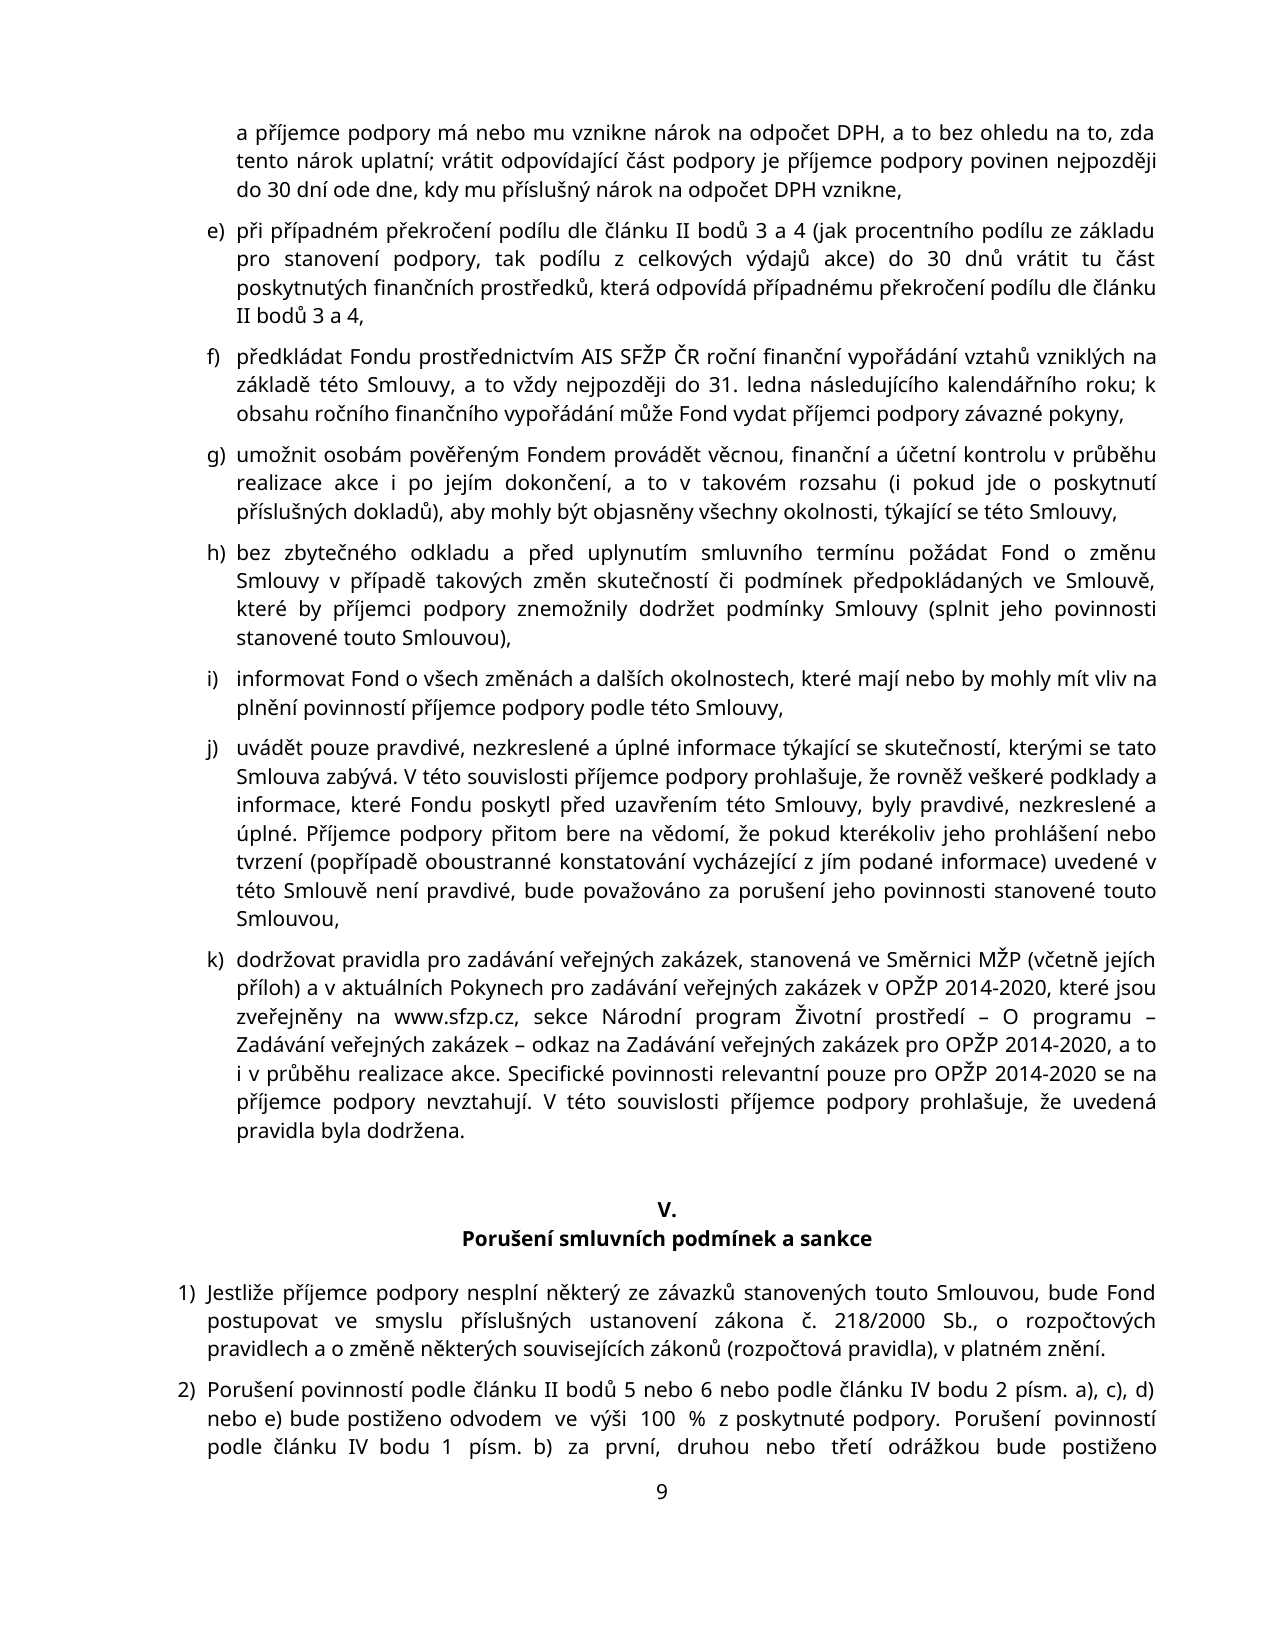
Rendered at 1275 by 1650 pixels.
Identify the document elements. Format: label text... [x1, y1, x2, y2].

list bez zbytečného odkladu a před uplynutím smluvního termínu požádat Fond o změnu Smlouvy v případě takových změn skutečností či podmínek předpokládaných ve Smlouvě, které by příjemci podpory znemožnily dodržet podmínky Smlouvy (splnit jeho povinnosti stanovené touto Smlouvou), [207, 538, 1156, 651]
list dodržovat pravidla pro zadávání veřejných zakázek, stanovená ve Směrnici MŽP (včetně jejích příloh) a v aktuálních Pokynech pro zadávání veřejných zakázek v OPŽP 2014-2020, které jsou zveřejněny na www.sfzp.cz, sekce Národní program Životní prostředí – O programu – Zadávání veřejných zakázek – odkaz na Zadávání veřejných zakázek pro OPŽP 2014-2020, a to i v průběhu realizace akce. Specifické povinnosti relevantní pouze pro OPŽP 2014-2020 se na příjemce podpory nevztahují. V této souvislosti příjemce podpory prohlašuje, že uvedená pravidla byla dodržena. [207, 945, 1157, 1144]
list informovat Fond o všech změnách a dalších okolnostech, které mají nebo by mohly mít vliv na plnění povinností příjemce podpory podle této Smlouvy, [207, 664, 1157, 721]
subtitle Porušení smluvních podmínek a sankce [272, 1224, 1061, 1252]
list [177, 1376, 1157, 1461]
text a příjemce podpory má nebo mu vznikne nárok na odpočet DPH, a to bez ohledu na to, zda tento nárok uplatní; vrátit odpovídající část podpory je příjemce podpory povinen nejpozději do 30 dní ode dne, kdy mu příslušný nárok na odpočet DPH vznikne, [236, 118, 1157, 203]
subtitle V. [272, 1195, 1062, 1224]
list uvádět pouze pravdivé, nezkreslené a úplné informace týkající se skutečností, kterými se tato Smlouva zabývá. V této souvislosti příjemce podpory prohlašuje, že rovněž veškeré podklady a informace, které Fondu poskytl před uzavřením této Smlouvy, byly pravdivé, nezkreslené a úplné. Příjemce podpory přitom bere na vědomí, že pokud kterékoliv jeho prohlášení nebo tvrzení (popřípadě oboustranné konstatování vycházející z jím podané informace) uvedené v této Smlouvě není pravdivé, bude považováno za porušení jeho povinnosti stanovené touto Smlouvou, [207, 733, 1157, 933]
list umožnit osobám pověřeným Fondem provádět věcnou, finanční a účetní kontrolu v průběhu realizace akce i po jejím dokončení, a to v takovém rozsahu (i pokud jde o poskytnutí příslušných dokladů), aby mohly být objasněny všechny okolnosti, týkající se této Smlouvy, [207, 440, 1157, 525]
list při případném překročení podílu dle článku II bodů 3 a 4 (jak procentního podílu ze základu pro stanovení podpory, tak podílu z celkových výdajů akce) do 30 dnů vrátit tu část poskytnutých finančních prostředků, která odpovídá případnému překročení podílu dle článku II bodů 3 a 4, [207, 216, 1157, 330]
list Jestliže příjemce podpory nesplní některý ze závazků stanovených touto Smlouvou, bude Fond postupovat ve smyslu příslušných ustanovení zákona č. 218/2000 Sb., o rozpočtových pravidlech a o změně některých souvisejících zákonů (rozpočtová pravidla), v platném znění. [177, 1278, 1156, 1363]
list předkládat Fondu prostřednictvím AIS SFŽP ČR roční finanční vypořádání vztahů vzniklých na základě této Smlouvy, a to vždy nejpozději do 31. ledna následujícího kalendářního roku; k obsahu ročního finančního vypořádání může Fond vydat příjemci podpory závazné pokyny, [207, 342, 1157, 427]
